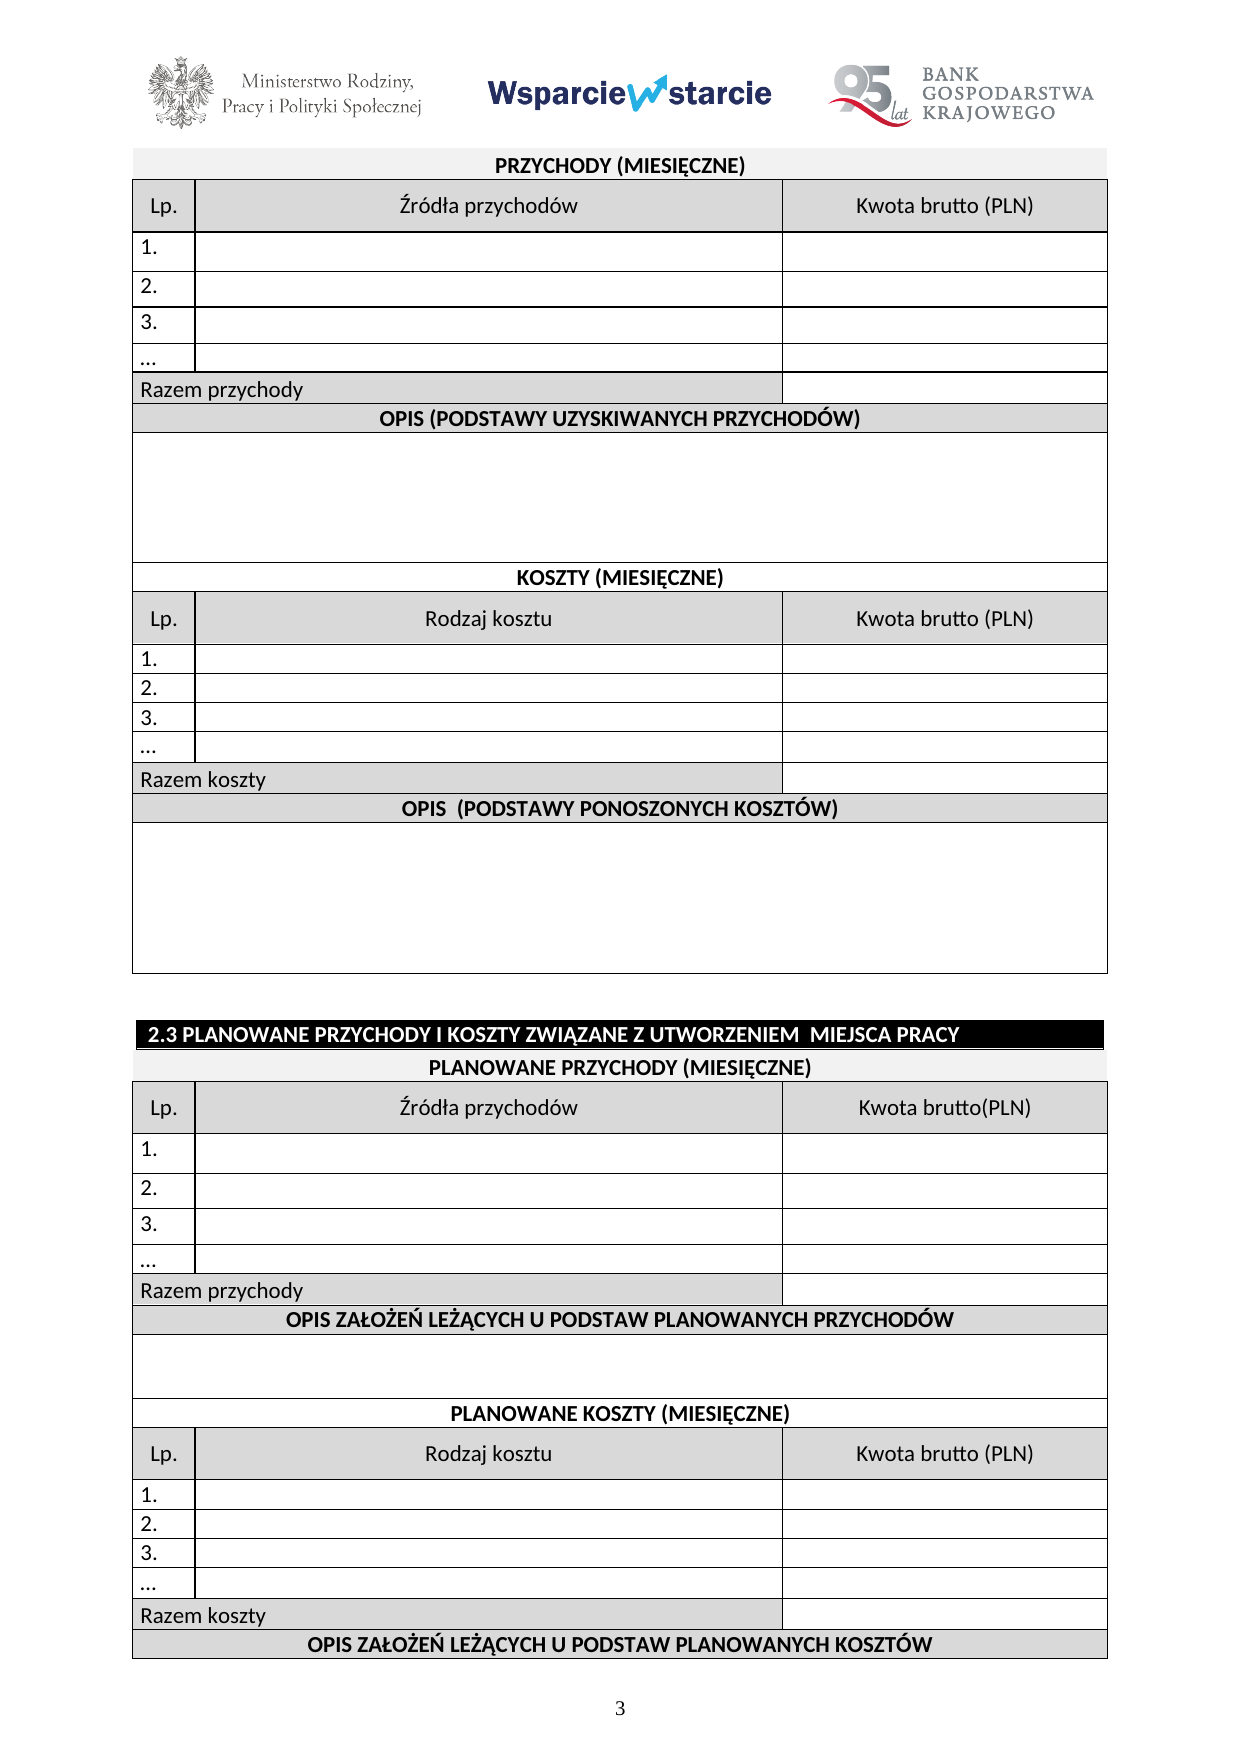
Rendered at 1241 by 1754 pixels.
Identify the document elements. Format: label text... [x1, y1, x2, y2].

table_cell Kwota brutto (PLN) [783, 1428, 1107, 1479]
table_cell [783, 373, 1107, 403]
table_cell Kwota brutto (PLN) [783, 180, 1107, 231]
table_cell OPIS (PODSTAWY UZYSKIWANYCH PRZYCHODÓW) [133, 404, 1107, 432]
table_cell [196, 233, 782, 271]
table_cell [196, 1568, 782, 1598]
table_header PRZYCHODY (MIESIĘCZNE) [133, 148, 1107, 179]
table_cell Źródła przychodów [196, 1082, 782, 1133]
table_cell … [133, 732, 194, 762]
table_cell OPIS ZAŁOŻEŃ LEŻĄCYCH U PODSTAW PLANOWANYCH PRZYCHODÓW [133, 1306, 1107, 1334]
table_cell 1. [133, 233, 194, 271]
table_cell Kwota brutto (PLN) [783, 592, 1107, 643]
table_cell [783, 1274, 1107, 1304]
table_cell [783, 344, 1107, 371]
table_cell 1. [133, 1134, 194, 1172]
table_cell [196, 703, 782, 731]
table_cell [783, 233, 1107, 271]
table_cell Lp. [133, 1428, 194, 1479]
table_cell 3. [133, 308, 194, 342]
table_cell KOSZTY (MIESIĘCZNE) [133, 563, 1107, 591]
table_cell [196, 344, 782, 371]
table_cell [783, 703, 1107, 731]
table_cell … [133, 1245, 194, 1273]
table_cell [133, 1335, 1107, 1398]
table_cell [783, 1174, 1107, 1208]
table_cell [783, 674, 1107, 702]
table_cell [783, 732, 1107, 762]
table_cell [783, 308, 1107, 342]
table_cell [196, 308, 782, 342]
table_cell PLANOWANE KOSZTY (MIESIĘCZNE) [133, 1399, 1107, 1427]
table_cell [783, 1599, 1107, 1629]
table_cell [196, 1134, 782, 1172]
table_cell [196, 1510, 782, 1537]
table_cell 2. [133, 1174, 194, 1208]
table_cell [196, 732, 782, 762]
table_cell Rodzaj kosztu [196, 1428, 782, 1479]
table_cell Źródła przychodów [196, 180, 782, 231]
table_cell [783, 1480, 1107, 1508]
table_cell … [133, 1568, 194, 1598]
table_cell 1. [133, 645, 194, 672]
table_header 2.3 PLANOWANE PRZYCHODY I KOSZTY ZWIĄZANE Z UTWORZENIEM MIEJSCA PRACY [137, 1021, 1103, 1048]
table_cell [783, 1539, 1107, 1567]
table_cell OPIS ZAŁOŻEŃ LEŻĄCYCH U PODSTAW PLANOWANYCH KOSZTÓW [133, 1630, 1107, 1658]
table_cell Razem koszty [133, 763, 782, 793]
table_cell [133, 823, 1107, 973]
table_cell [783, 1568, 1107, 1598]
table_cell 2. [133, 1510, 194, 1537]
table_cell [783, 1134, 1107, 1172]
table_cell [196, 1174, 782, 1208]
table_cell Lp. [133, 592, 194, 643]
table_cell [196, 674, 782, 702]
table_cell [783, 272, 1107, 306]
table_cell [196, 1539, 782, 1567]
table_cell OPIS (PODSTAWY PONOSZONYCH KOSZTÓW) [133, 794, 1107, 822]
table_cell 2. [133, 674, 194, 702]
picture [147, 55, 1094, 129]
table_cell [783, 1510, 1107, 1537]
table_cell [783, 763, 1107, 793]
table_cell Kwota brutto(PLN) [783, 1082, 1107, 1133]
table_cell Razem przychody [133, 1274, 782, 1304]
table_cell [196, 1480, 782, 1508]
table_cell 2. [133, 272, 194, 306]
table_cell [196, 645, 782, 672]
table_cell [783, 1209, 1107, 1244]
table_cell Razem koszty [133, 1599, 782, 1629]
table_cell 1. [133, 1480, 194, 1508]
table_cell [196, 1245, 782, 1273]
table_cell [783, 1245, 1107, 1273]
table_header PLANOWANE PRZYCHODY (MIESIĘCZNE) [133, 1050, 1107, 1081]
table_cell … [133, 344, 194, 371]
table_cell [196, 272, 782, 306]
table_cell Lp. [133, 1082, 194, 1133]
table_cell [196, 1209, 782, 1244]
table_cell Rodzaj kosztu [196, 592, 782, 643]
table_cell 3. [133, 1209, 194, 1244]
table_cell [133, 433, 1107, 562]
table_cell 3. [133, 703, 194, 731]
table_cell [783, 645, 1107, 672]
table_cell Lp. [133, 180, 194, 231]
table_cell Razem przychody [133, 373, 782, 403]
table_cell 3. [133, 1539, 194, 1567]
